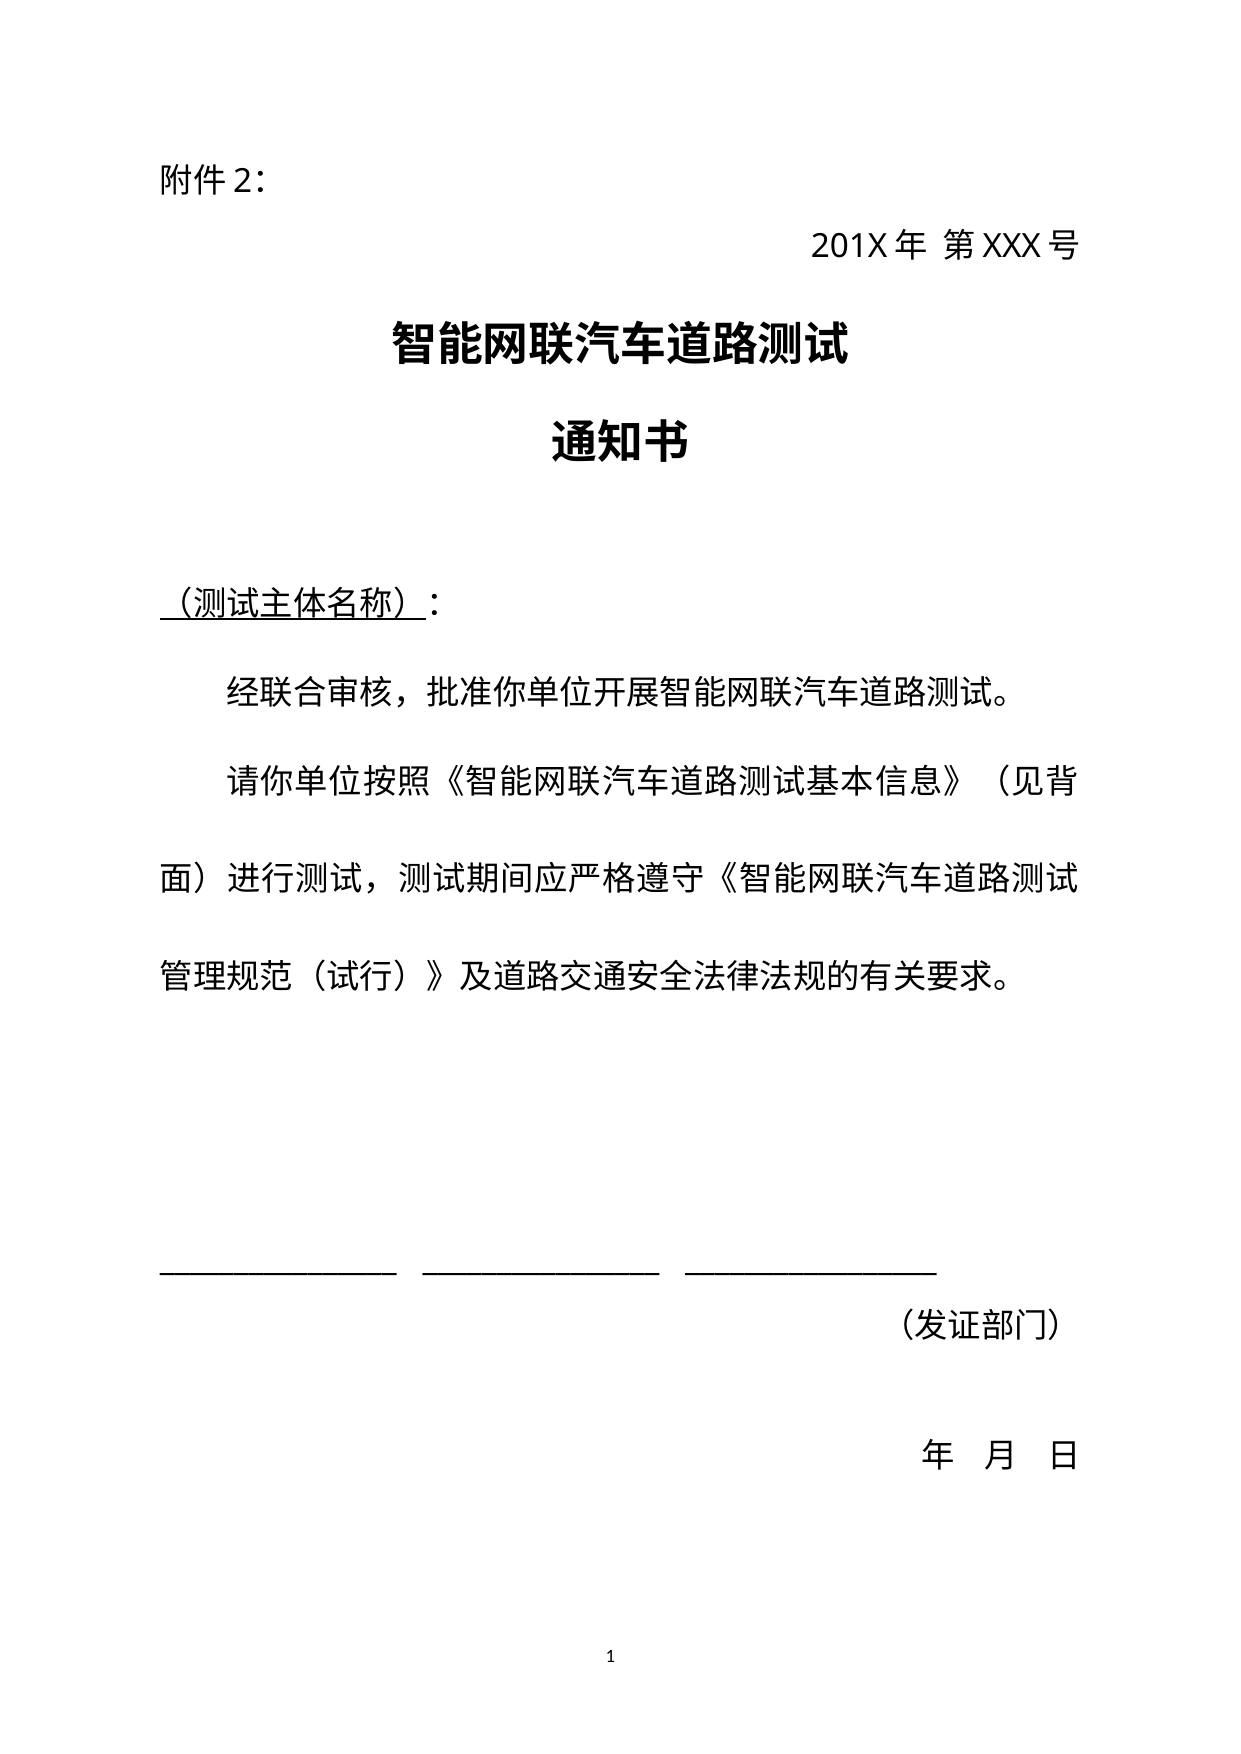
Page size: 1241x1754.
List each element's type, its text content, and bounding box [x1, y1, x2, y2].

text 附件2： [159, 146, 1081, 211]
text （测试主体名称）： [159, 568, 1081, 633]
text 201X年 第XXX号 [159, 211, 1081, 276]
text 请你单位按照《智能网联汽车道路测试基本信息》（见背面）进行测试，测试期间应严格遵守《智能网联汽车道路测试管理规范（试行）》及道路交通安全法律法规的有关要求。 [159, 746, 1081, 1006]
text ________________ ________________ _________________ [159, 1225, 1081, 1290]
text 智能网联汽车道路测试 通知书 [159, 292, 1081, 487]
text 年 月 日 [159, 1420, 1081, 1485]
text （发证部门） [159, 1290, 1081, 1355]
text 经联合审核，批准你单位开展智能网联汽车道路测试。 [159, 657, 1081, 722]
